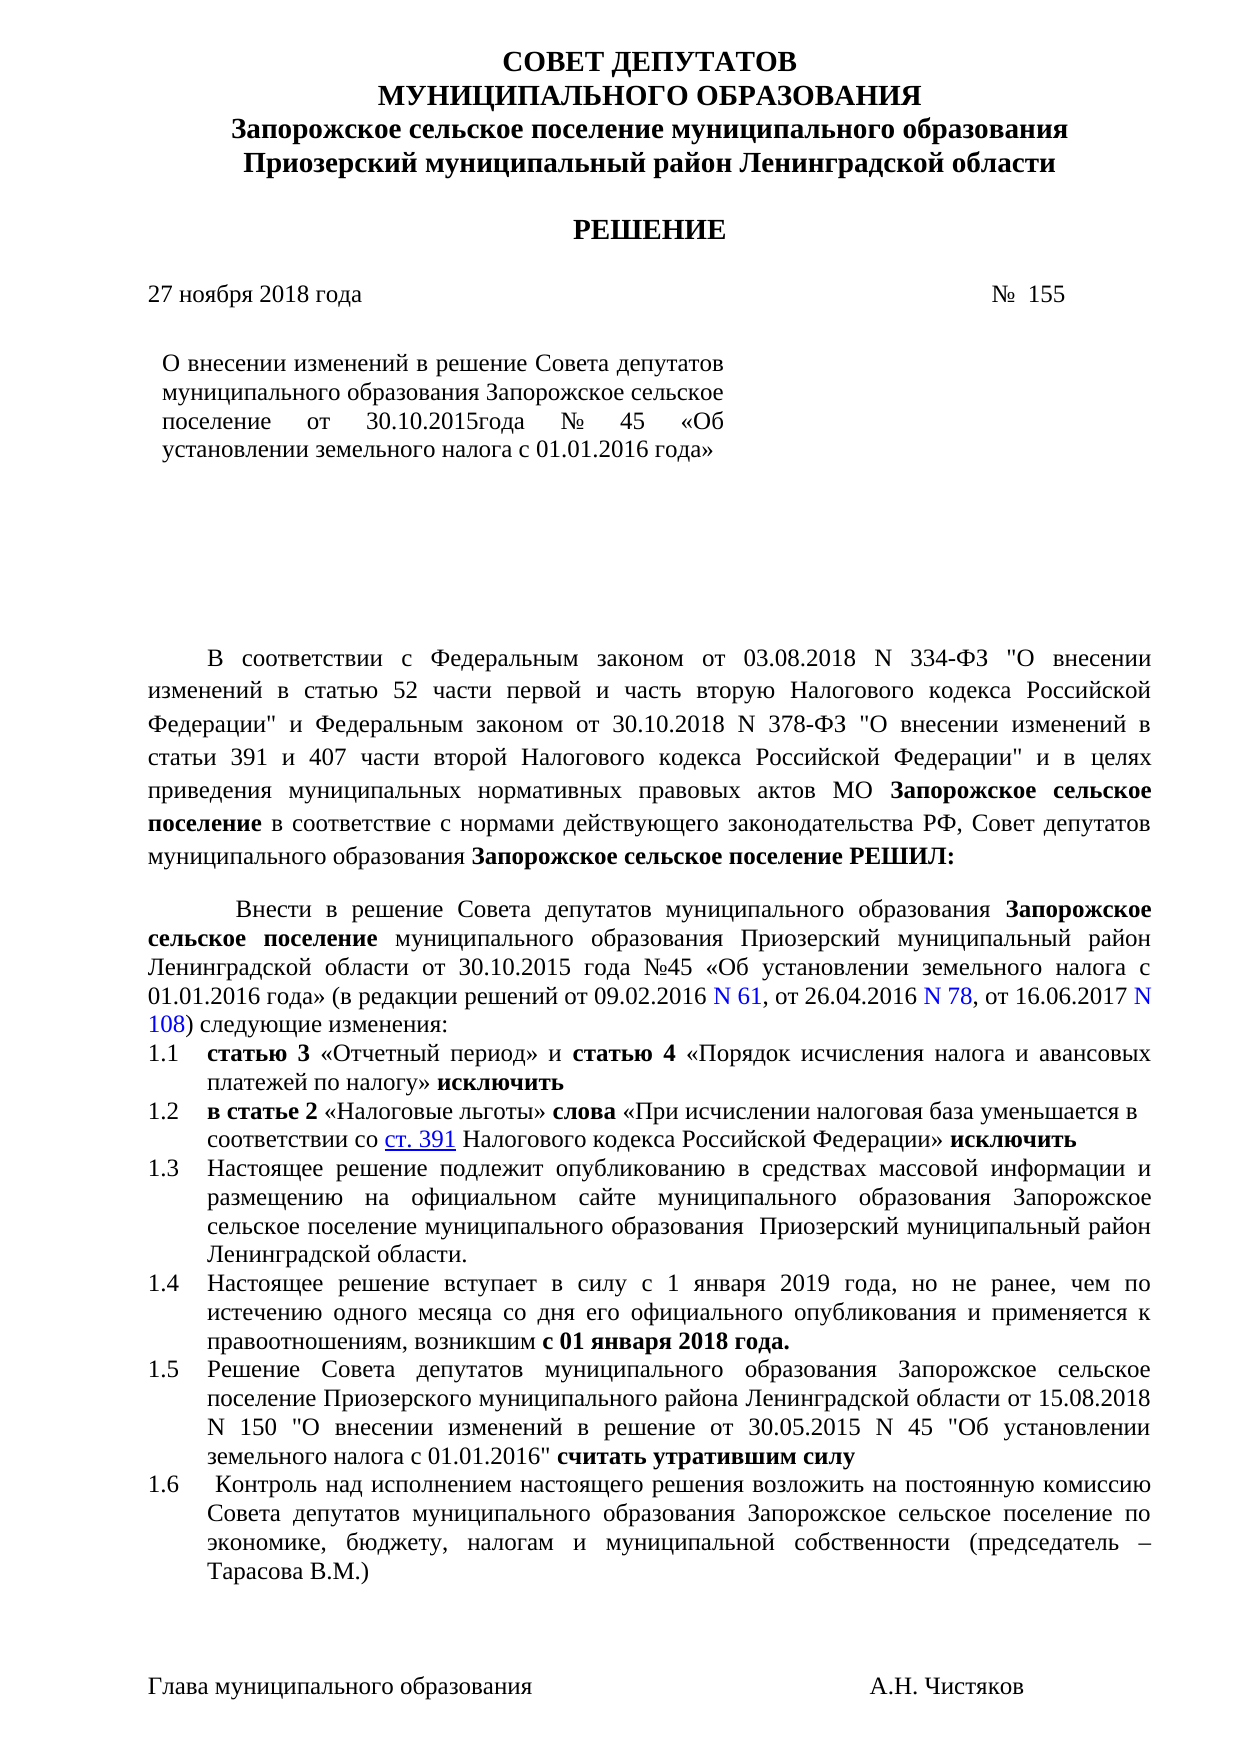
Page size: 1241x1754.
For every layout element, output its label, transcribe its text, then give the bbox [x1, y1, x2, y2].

list Решение Совета депутатов муниципального образования Запорожское сельское поселение Приозерского муниципального района Ленинградской области от 15.08.2018 N 150 "О внесении изменений в решение от 30.05.2015 N 45 "Об установлении земельного налога с 01.01.2016" считать утратившим силу [148, 1354, 1152, 1469]
text Приозерский муниципальный район Ленинградской области [148, 145, 1152, 178]
list статью 3 «Отчетный период» и статью 4 «Порядок исчисления налога и авансовых платежей по налогу» исключить [148, 1038, 1152, 1096]
text СОВЕТ ДЕПУТАТОВ [148, 44, 1152, 78]
list Контроль над исполнением настоящего решения возложить на постоянную комиссию Совета депутатов муниципального образования Запорожское сельское поселение по экономике, бюджету, налогам и муниципальной собственности (председатель – Тарасова В.М.) [148, 1469, 1152, 1584]
text В соответствии с Федеральным законом от 03.08.2018 N 334-ФЗ "О внесении изменений в статью 52 части первой и часть вторую Налогового кодекса Российской Федерации" и Федеральным законом от 30.10.2018 N 378-ФЗ "О внесении изменений в статьи 391 и 407 части второй Налогового кодекса Российской Федерации" и в целях приведения муниципальных нормативных правовых актов МО Запорожское сельское поселение в соответствие с нормами действующего законодательства РФ, Совет депутатов муниципального образования Запорожское сельское поселение РЕШИЛ: [148, 643, 1152, 869]
text Внести в решение Совета депутатов муниципального образования Запорожское сельское поселение муниципального образования Приозерский муниципальный район Ленинградской области от 30.10.2015 года №45 «Об установлении земельного налога с 01.01.2016 года» (в редакции решений от 09.02.2016 N 61, от 26.04.2016 N 78, от 16.06.2017 N 108) следующие изменения: [148, 894, 1152, 1038]
list в статье 2 «Налоговые льготы» слова «При исчислении налоговая база уменьшается в соответствии со ст. 391 Налогового кодекса Российской Федерации» исключить [148, 1096, 1152, 1153]
text Запорожское сельское поселение муниципального образования [148, 111, 1152, 145]
list Настоящее решение подлежит опубликованию в средствах массовой информации и размещению на официальном сайте муниципального образования Запорожское сельское поселение муниципального образования Приозерский муниципальный район Ленинградской области. [148, 1153, 1152, 1268]
text 27 ноября 2018 года № 155 [148, 279, 1152, 308]
text РЕШЕНИЕ [148, 212, 1152, 246]
list Настоящее решение вступает в силу с 1 января 2019 года, но не ранее, чем по истечению одного месяца со дня его официального опубликования и применяется к правоотношениям, возникшим с 01 января 2018 года. [148, 1268, 1152, 1354]
text МУНИЦИПАЛЬНОГО ОБРАЗОВАНИЯ [148, 78, 1152, 111]
text Глава муниципального образования А.Н. Чистяков [148, 1671, 1152, 1699]
